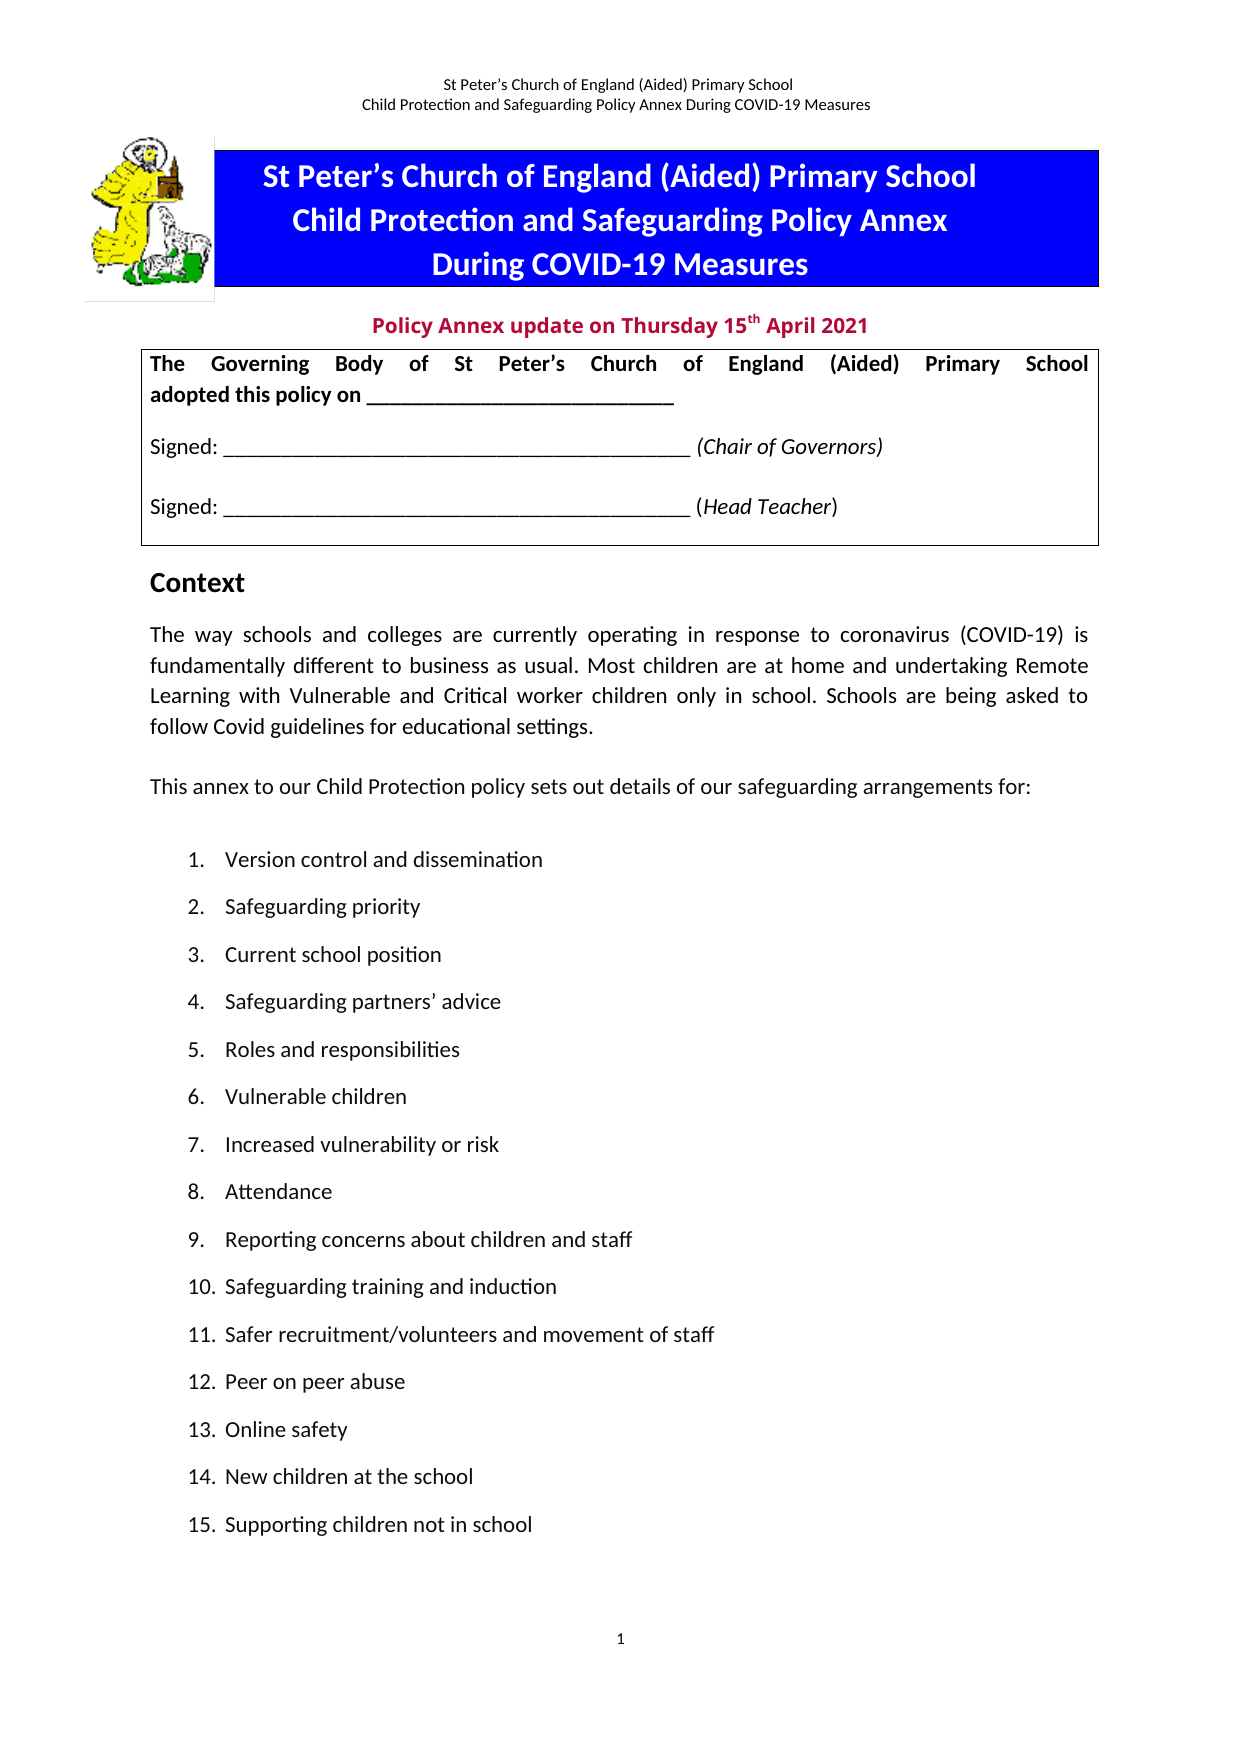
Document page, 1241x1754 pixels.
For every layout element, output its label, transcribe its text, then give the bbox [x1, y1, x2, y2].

list New children at the school [187, 1462, 1090, 1490]
text During COVID-19 Measures [218, 238, 1098, 286]
text Child Protection and Safeguarding Policy Annex [218, 194, 1098, 238]
list Safeguarding priority [187, 892, 1090, 920]
list Supporting children not in school [187, 1510, 1090, 1538]
list Peer on peer abuse [187, 1367, 1090, 1395]
list Attendance [187, 1177, 1090, 1205]
text Policy Annex update on Thursday 15th April 2021 [150, 311, 1090, 339]
list Online safety [187, 1415, 1090, 1443]
list Safer recruitment/volunteers and movement of staff [187, 1320, 1090, 1348]
text The Governing Body of St Peter’s Church of England (Aided) Primary School adopted this policy on ___________________________ [142, 350, 1098, 408]
list Safeguarding training and induction [187, 1272, 1090, 1300]
text This annex to our Child Protection policy sets out details of our safeguarding arrangements for: [150, 772, 1090, 800]
list Reporting concerns about children and staff [187, 1225, 1090, 1253]
text Context [150, 564, 1090, 600]
text St Peter’s Church of England (Aided) Primary School [218, 151, 1098, 194]
list Increased vulnerability or risk [187, 1130, 1090, 1158]
list Safeguarding partners’ advice [187, 987, 1090, 1015]
list Roles and responsibilities [187, 1035, 1090, 1063]
list Current school position [187, 940, 1090, 968]
picture [84, 136, 218, 305]
text The way schools and colleges are currently operating in response to coronavirus (COVID-19) is fundamentally different to business as usual. Most children are at home and undertaking Remote Learning with Vulnerable and Critical worker children only in school. Schools are being asked to follow Covid guidelines for educational settings. [150, 620, 1090, 740]
list Version control and dissemination [187, 845, 1090, 873]
text Signed: _________________________________________ (Chair of Governors) [142, 431, 1098, 460]
list Vulnerable children [187, 1082, 1090, 1110]
text Signed: _________________________________________ (Head Teacher) [142, 491, 1098, 520]
